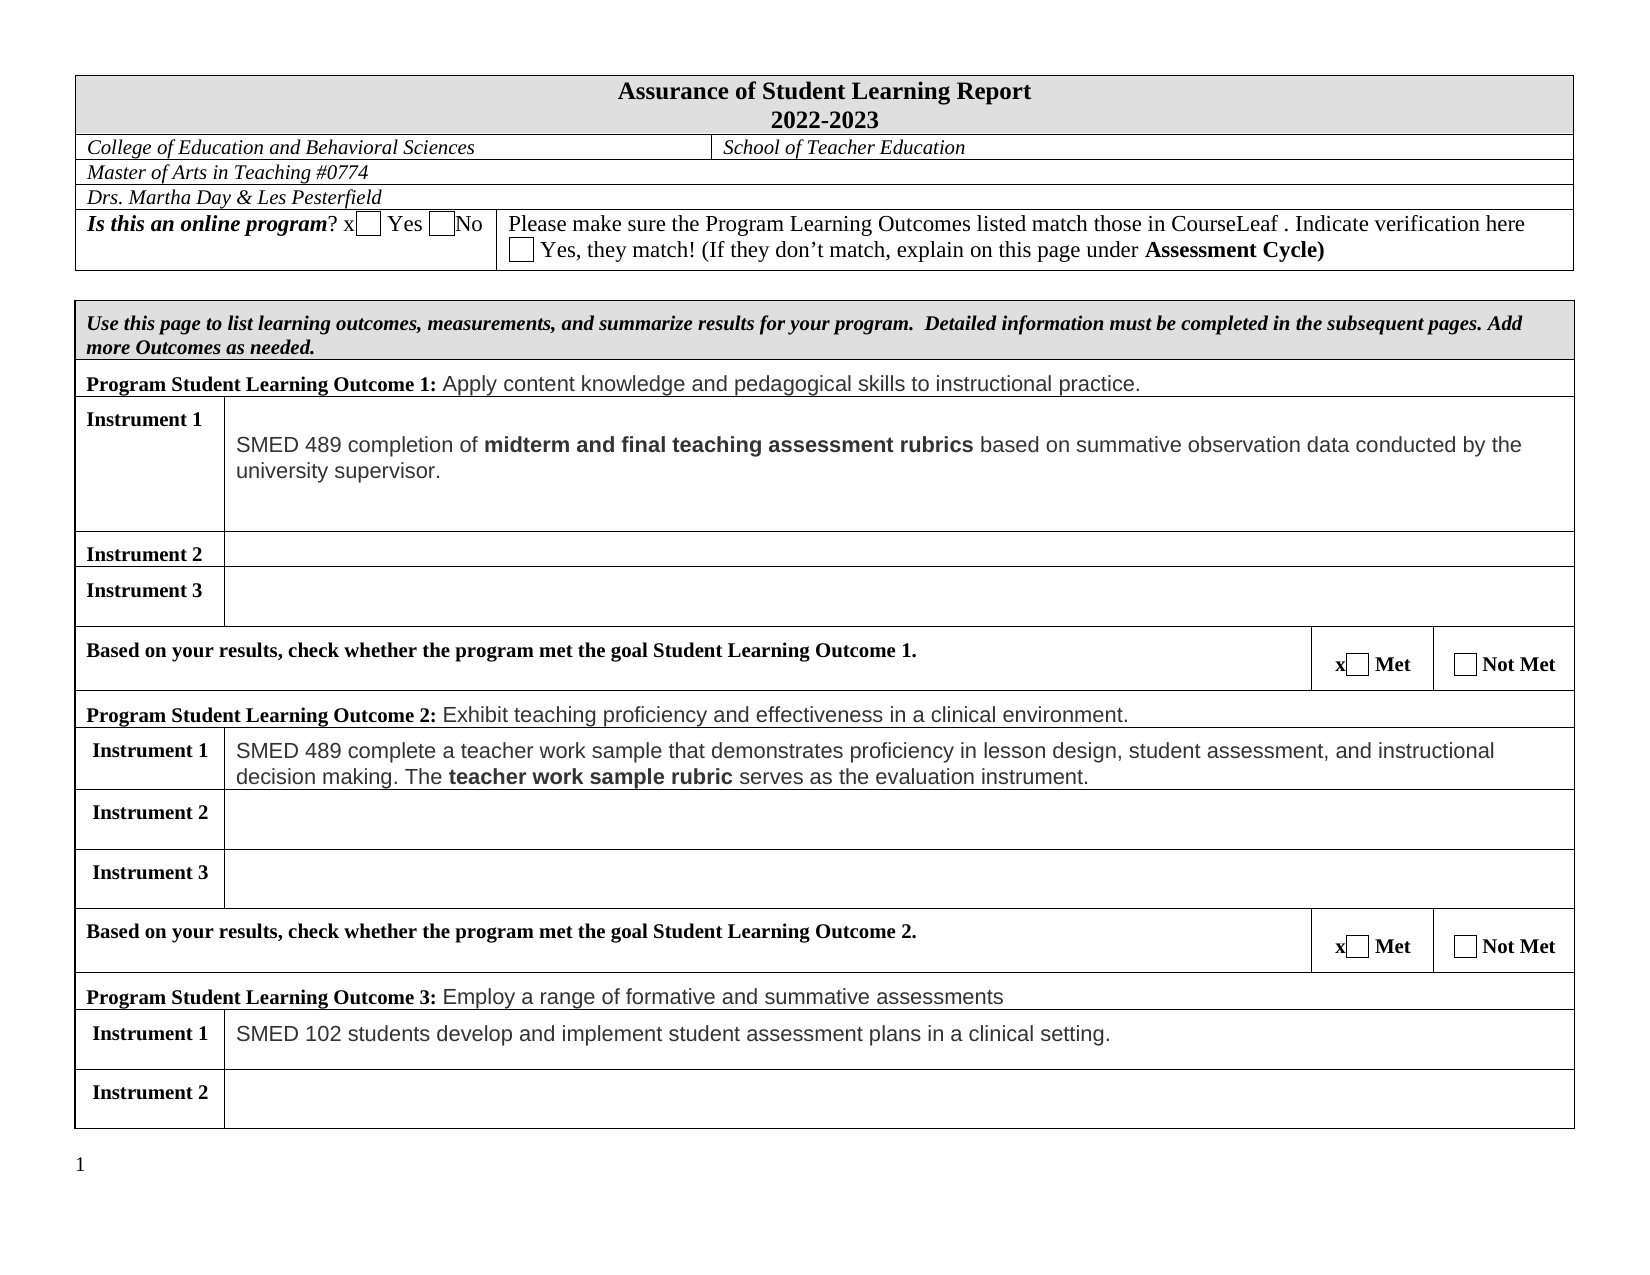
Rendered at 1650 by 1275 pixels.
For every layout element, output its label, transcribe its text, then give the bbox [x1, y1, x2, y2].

table_cell [225, 532, 1574, 566]
table_cell Program Student Learning Outcome 1: Apply content knowledge and pedagogical skills to instructional practice. [76, 360, 1574, 396]
table_cell SMED 489 complete a teacher work sample that demonstrates proficiency in lesson design, student assessment, and instructional decision making. The teacher work sample rubric serves as the evaluation instrument. [225, 728, 1574, 789]
table_cell SMED 489 completion of midterm and final teaching assessment rubrics based on summative observation data conducted by the university supervisor. [225, 397, 1574, 531]
table_cell Program Student Learning Outcome 3: Employ a range of formative and summative assessments [76, 973, 1574, 1009]
table_cell Master of Arts in Teaching #0774 [76, 160, 1573, 184]
table_cell School of Teacher Education [712, 135, 1573, 159]
table_cell Is this an online program? x Yes No [76, 210, 496, 270]
table_cell x Met [1312, 909, 1433, 972]
table_cell [225, 850, 1574, 908]
table_cell Based on your results, check whether the program met the goal Student Learning Outcome 2. [76, 909, 1311, 972]
table_cell Instrument 3 [76, 567, 224, 626]
table_header Assurance of Student Learning Report 2022-2023 [76, 76, 1573, 133]
table_cell Drs. Martha Day & Les Pesterfield [76, 185, 1573, 209]
table_cell Program Student Learning Outcome 2: Exhibit teaching proficiency and effectiveness in a clinical environment. [76, 691, 1574, 727]
table_cell Instrument 2 [76, 790, 224, 848]
table_cell Not Met [1434, 627, 1574, 690]
table_cell Please make sure the Program Learning Outcomes listed match those in CourseLeaf . Indicate verification here Yes, they match! (If they don’t match, explain on this page under Assessment Cycle) [497, 210, 1573, 270]
table_cell SMED 102 students develop and implement student assessment plans in a clinical setting. [225, 1010, 1574, 1068]
table_header Use this page to list learning outcomes, measurements, and summarize results for your program. Detailed information must be completed in the subsequent pages. Add more Outcomes as needed. [76, 301, 1574, 359]
table_cell Instrument 1 [76, 1010, 224, 1068]
table_cell Based on your results, check whether the program met the goal Student Learning Outcome 1. [76, 627, 1311, 690]
table_cell Not Met [1434, 909, 1574, 972]
table_cell Instrument 1 [76, 397, 224, 531]
table_cell x Met [1312, 627, 1433, 690]
table_cell [225, 790, 1574, 848]
table_cell Instrument 2 [76, 1070, 224, 1128]
table_cell Instrument 1 [76, 728, 224, 789]
table_cell College of Education and Behavioral Sciences [76, 135, 711, 159]
table_cell Instrument 3 [76, 850, 224, 908]
table_cell [225, 567, 1574, 626]
table_cell Instrument 2 [76, 532, 224, 566]
table_cell [225, 1070, 1574, 1128]
